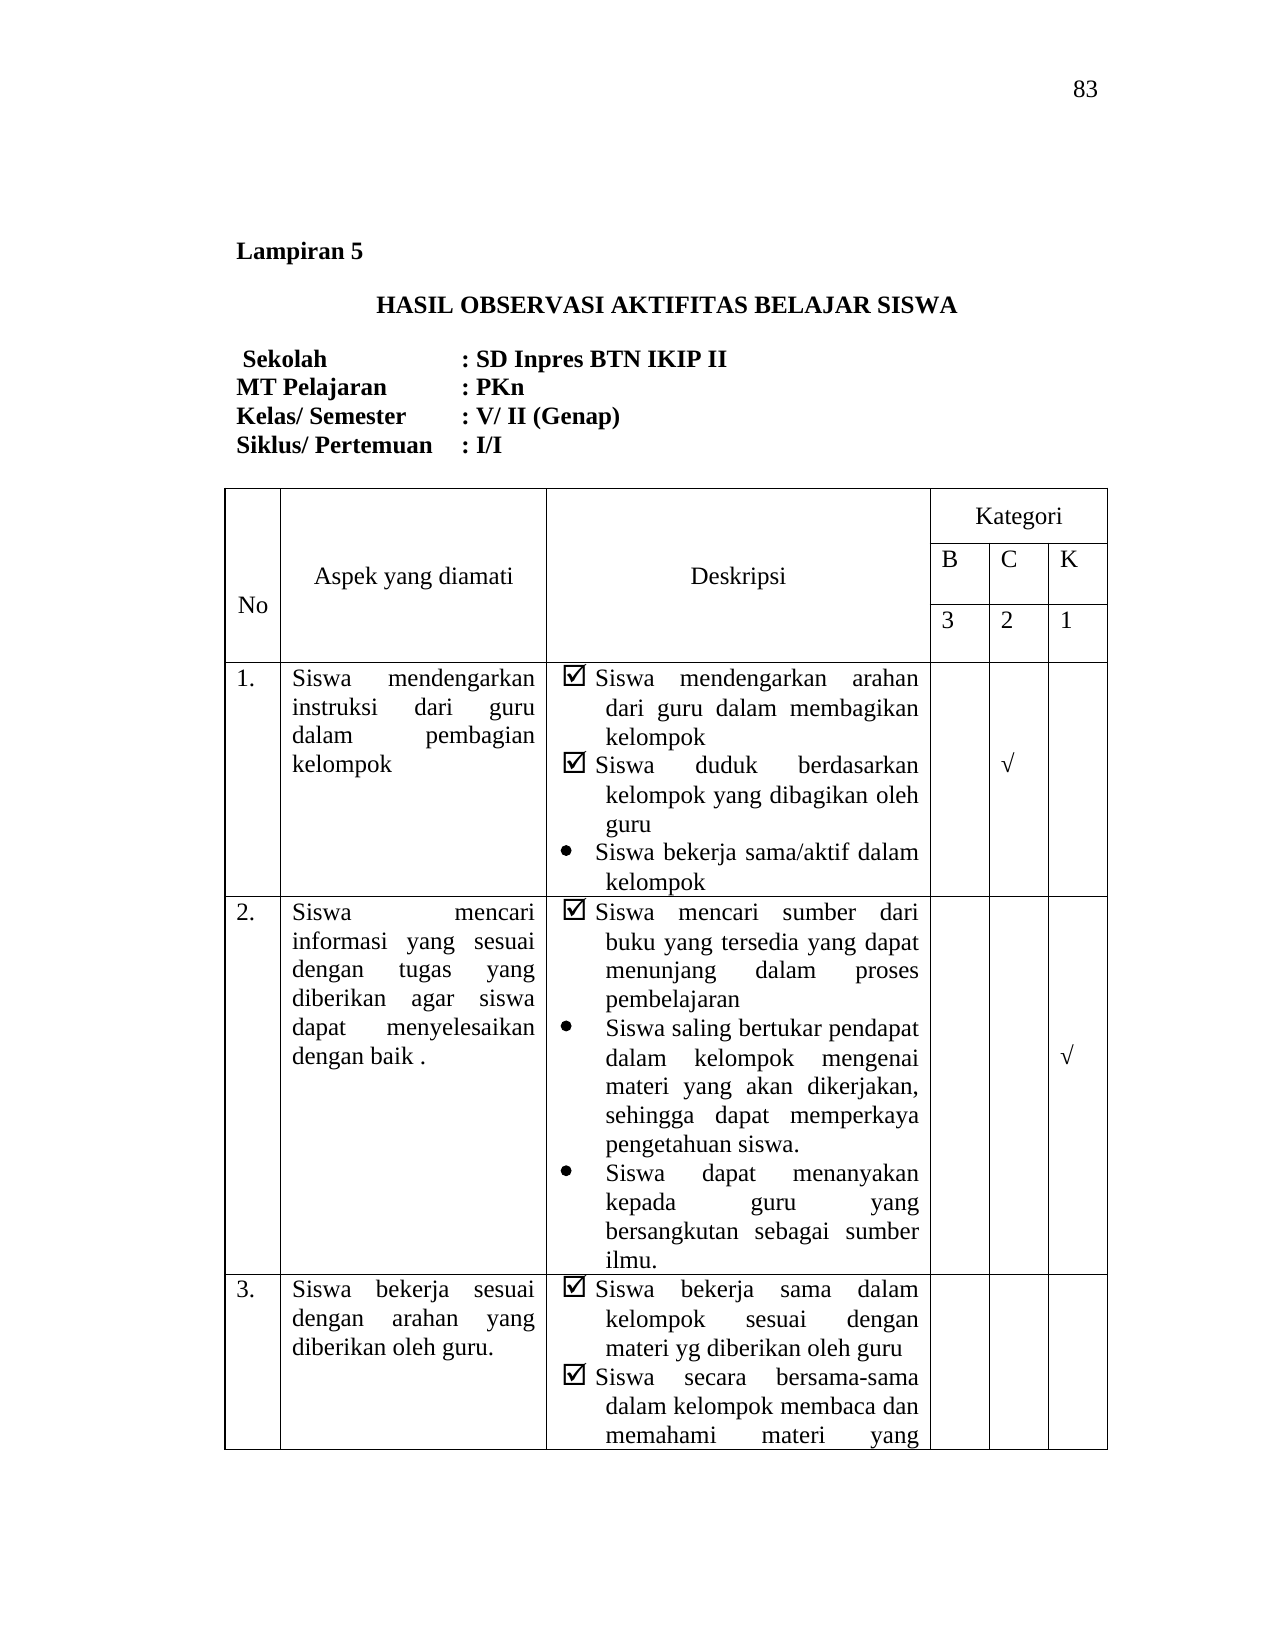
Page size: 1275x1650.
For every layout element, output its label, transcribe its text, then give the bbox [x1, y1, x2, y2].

table_cell 3. [226, 1275, 280, 1449]
table_cell 3 [931, 605, 989, 662]
table_cell [931, 663, 989, 896]
table_cell B [931, 544, 989, 604]
table_header No [226, 489, 280, 662]
text Lampiran 5 [236, 236, 1098, 265]
table_cell 1. [226, 663, 280, 896]
table_cell √ [990, 1275, 1048, 1449]
table_cell 2. [226, 897, 280, 1273]
table_cell Siswa mendengarkan instruksi dari guru dalam pembagian kelompok [281, 663, 546, 896]
table_cell [1049, 663, 1107, 896]
text MT Pelajaran : PKn [236, 372, 1098, 401]
text Siklus/ Pertemuan : I/I [236, 430, 1098, 459]
text Kelas/ Semester : V/ II (Genap) [236, 401, 1098, 430]
table_cell [931, 1275, 989, 1449]
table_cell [547, 1275, 930, 1449]
table_header Aspek yang diamati [281, 489, 546, 662]
table_cell [990, 897, 1048, 1273]
table_cell K [1049, 544, 1107, 604]
table_cell Siswa mencari informasi yang sesuai dengan tugas yang diberikan agar siswa dapat menyelesaikan dengan baik . [281, 897, 546, 1273]
table_cell [931, 897, 989, 1273]
table_cell C [990, 544, 1048, 604]
table_cell Siswa mencari sumber dari buku yang tersedia yang dapat menunjang dalam proses pembelajaran Siswa saling bertukar pendapat dalam kelompok mengenai materi yang akan dikerjakan, sehingga dapat memperkaya pengetahuan siswa. Siswa dapat menanyakan kepada guru yang bersangkutan sebagai sumber ilmu. [547, 897, 930, 1273]
text Sekolah : SD Inpres BTN IKIP II [236, 344, 1098, 372]
table_cell 1 [1049, 605, 1107, 662]
table_header Deskripsi [547, 489, 930, 662]
table_cell 2 [990, 605, 1048, 662]
table_cell √ [1049, 897, 1107, 1273]
table_cell √ [990, 663, 1048, 896]
table_header Kategori [931, 489, 1107, 543]
text HASIL OBSERVASI AKTIFITAS BELAJAR SISWA [236, 290, 1098, 319]
table_cell [1049, 1275, 1107, 1449]
table_cell Siswa mendengarkan arahan dari guru dalam membagikan kelompok Siswa duduk berdasarkan kelompok yang dibagikan oleh guru Siswa bekerja sama/aktif dalam kelompok [547, 663, 930, 896]
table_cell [281, 1275, 546, 1449]
